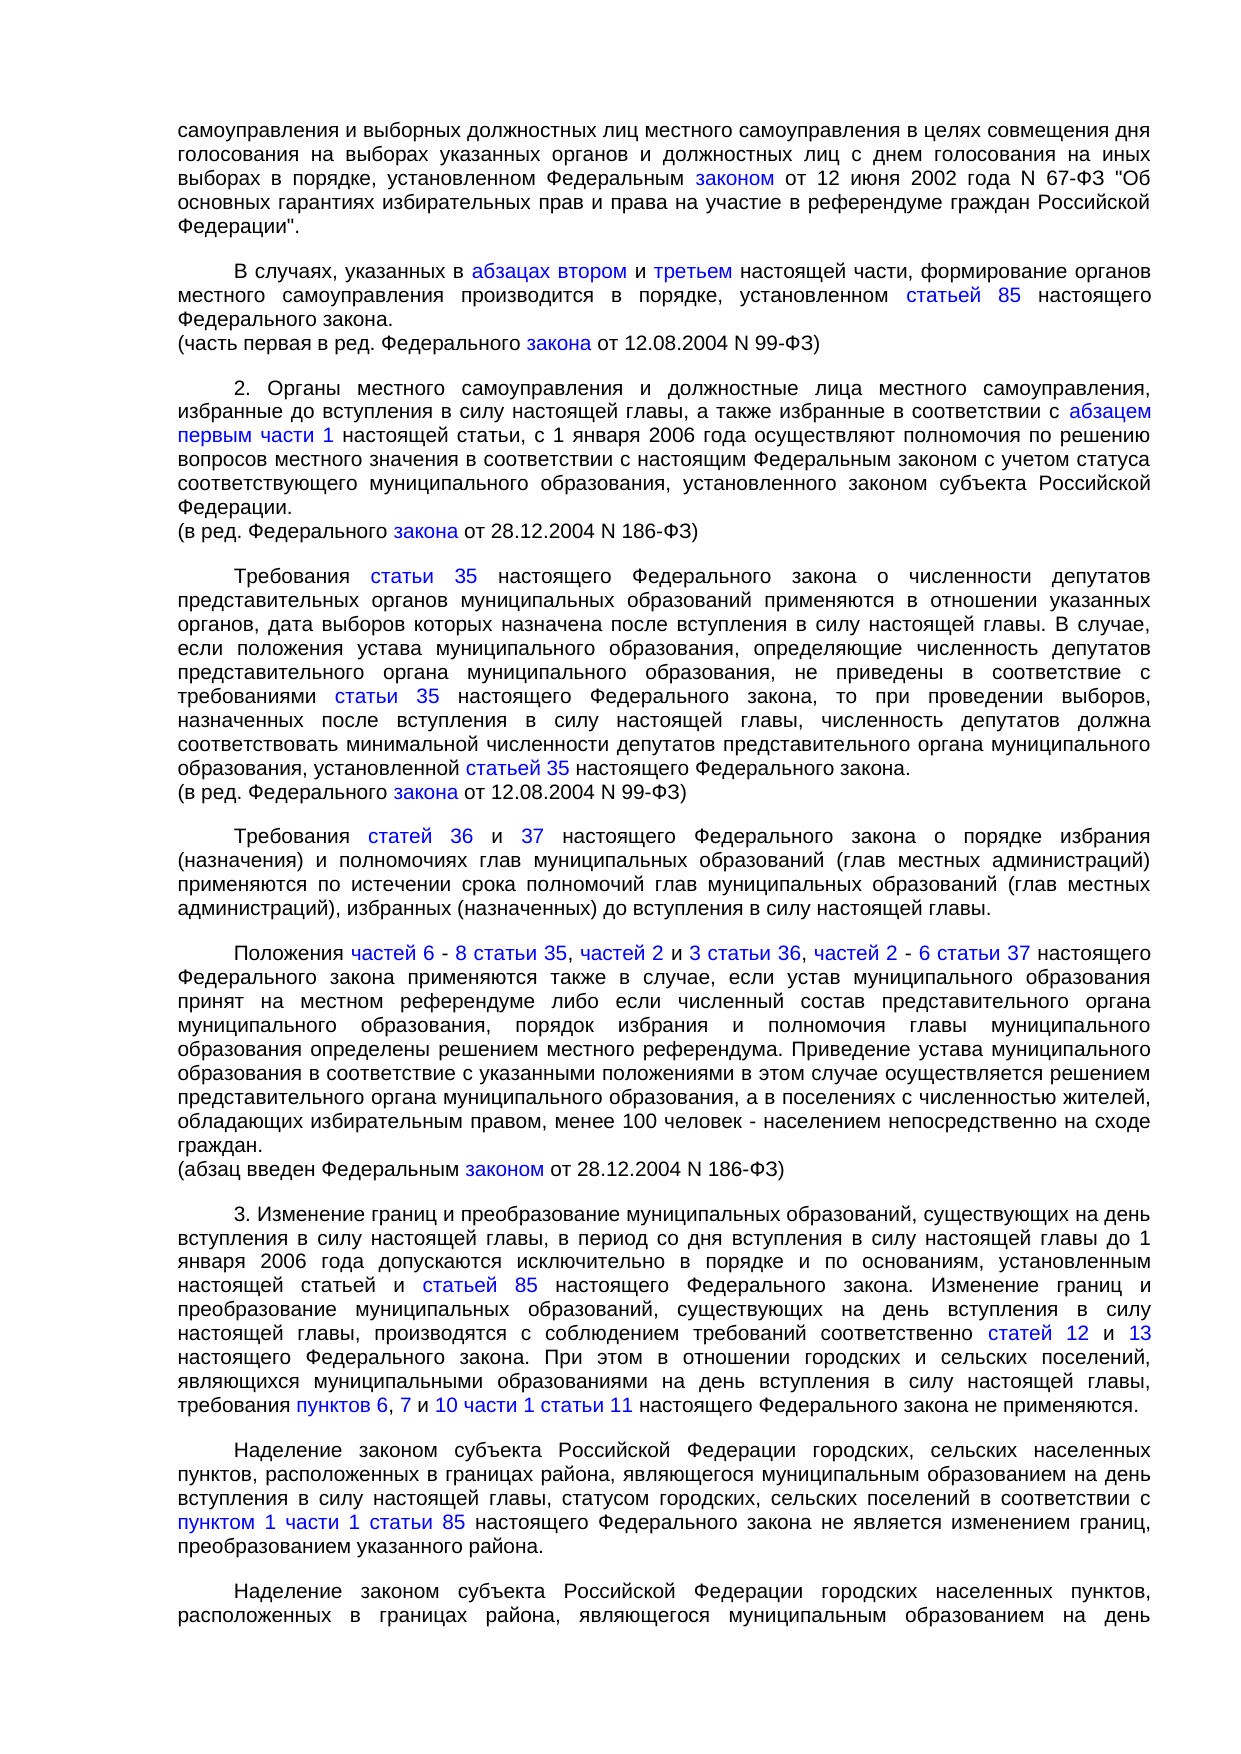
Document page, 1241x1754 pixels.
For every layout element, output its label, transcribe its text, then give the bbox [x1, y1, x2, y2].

text Требования статей 36 и 37 настоящего Федерального закона о порядке избрания (назначения) и полномочиях глав муниципальных образований (глав местных администраций) применяются по истечении срока полномочий глав муниципальных образований (глав местных администраций), избранных (назначенных) до вступления в силу настоящей главы. [177, 824, 1152, 920]
text Наделение законом субъекта Российской Федерации городских, сельских населенных пунктов, расположенных в границах района, являющегося муниципальным образованием на день вступления в силу настоящей главы, статусом городских, сельских поселений в соответствии с пунктом 1 части 1 статьи 85 настоящего Федерального закона не является изменением границ, преобразованием указанного района. [177, 1438, 1152, 1558]
text 3. Изменение границ и преобразование муниципальных образований, существующих на день вступления в силу настоящей главы, в период со дня вступления в силу настоящей главы до 1 января 2006 года допускаются исключительно в порядке и по основаниям, установленным настоящей статьей и статьей 85 настоящего Федерального закона. Изменение границ и преобразование муниципальных образований, существующих на день вступления в силу настоящей главы, производятся с соблюдением требований соответственно статей 12 и 13 настоящего Федерального закона. При этом в отношении городских и сельских поселений, являющихся муниципальными образованиями на день вступления в силу настоящей главы, требования пунктов 6, 7 и 10 части 1 статьи 11 настоящего Федерального закона не применяются. [177, 1201, 1152, 1417]
text (абзац введен Федеральным законом от 28.12.2004 N 186-ФЗ) [177, 1157, 1152, 1181]
text (в ред. Федерального закона от 28.12.2004 N 186-ФЗ) [177, 519, 1152, 543]
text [177, 1578, 1152, 1626]
text (часть первая в ред. Федерального закона от 12.08.2004 N 99-ФЗ) [177, 331, 1152, 354]
text В случаях, указанных в абзацах втором и третьем настоящей части, формирование органов местного самоуправления производится в порядке, установленном статьей 85 настоящего Федерального закона. [177, 259, 1152, 331]
text (в ред. Федерального закона от 12.08.2004 N 99-ФЗ) [177, 779, 1152, 803]
text Положения частей 6 - 8 статьи 35, частей 2 и 3 статьи 36, частей 2 - 6 статьи 37 настоящего Федерального закона применяются также в случае, если устав муниципального образования принят на местном референдуме либо если численный состав представительного органа муниципального образования, порядок избрания и полномочия главы муниципального образования определены решением местного референдума. Приведение устава муниципального образования в соответствие с указанными положениями в этом случае осуществляется решением представительного органа муниципального образования, а в поселениях с численностью жителей, обладающих избирательным правом, менее 100 человек - населением непосредственно на сходе граждан. [177, 941, 1152, 1157]
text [177, 118, 1152, 238]
text Требования статьи 35 настоящего Федерального закона о численности депутатов представительных органов муниципальных образований применяются в отношении указанных органов, дата выборов которых назначена после вступления в силу настоящей главы. В случае, если положения устава муниципального образования, определяющие численность депутатов представительного органа муниципального образования, не приведены в соответствие с требованиями статьи 35 настоящего Федерального закона, то при проведении выборов, назначенных после вступления в силу настоящей главы, численность депутатов должна соответствовать минимальной численности депутатов представительного органа муниципального образования, установленной статьей 35 настоящего Федерального закона. [177, 564, 1152, 779]
text 2. Органы местного самоуправления и должностные лица местного самоуправления, избранные до вступления в силу настоящей главы, а также избранные в соответствии с абзацем первым части 1 настоящей статьи, с 1 января 2006 года осуществляют полномочия по решению вопросов местного значения в соответствии с настоящим Федеральным законом с учетом статуса соответствующего муниципального образования, установленного законом субъекта Российской Федерации. [177, 375, 1152, 519]
